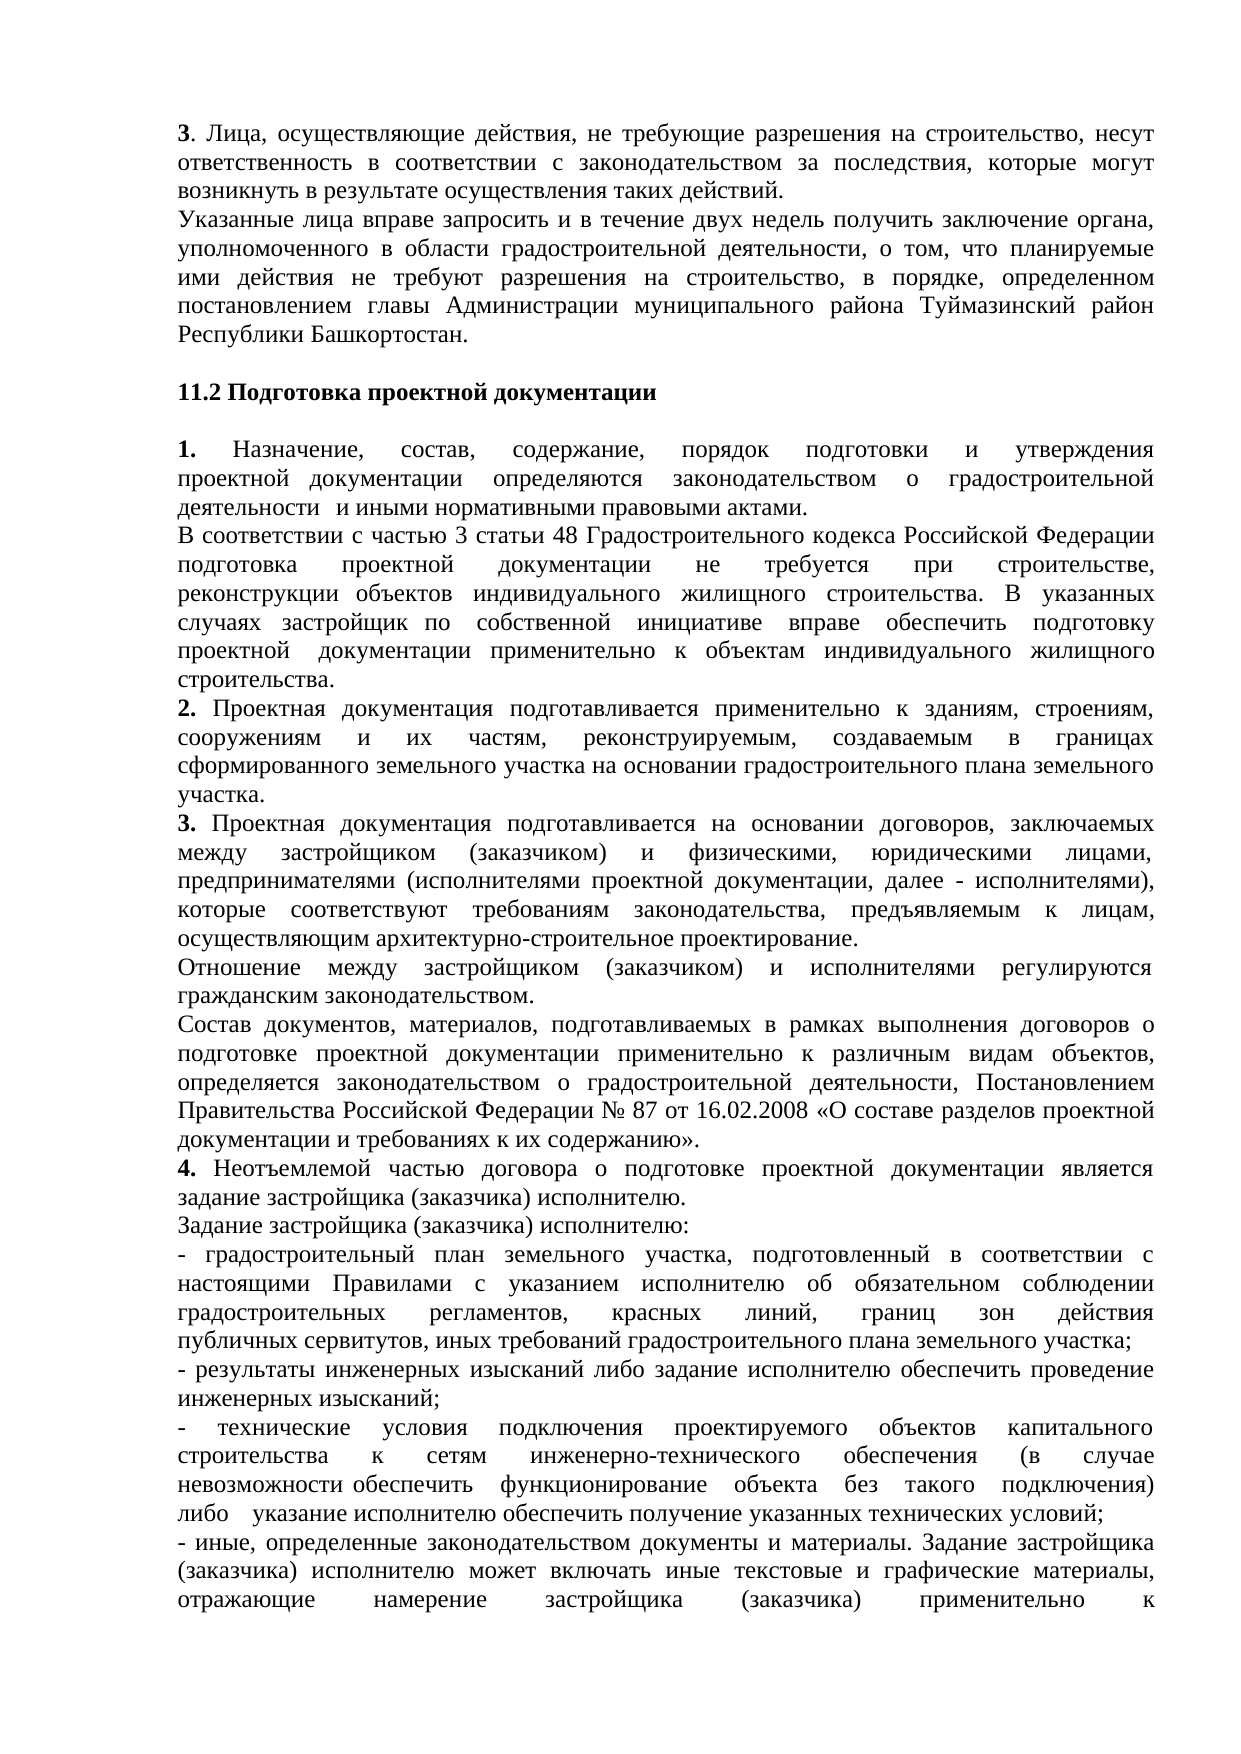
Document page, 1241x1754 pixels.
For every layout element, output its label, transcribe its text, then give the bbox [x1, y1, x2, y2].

text 4. Неотъемлемой частью договора о подготовке проектной документации является задание застройщика (заказчика) исполнителю. [177, 1153, 1155, 1211]
text - технические условия подключения проектируемого объектов капитального строительства к сетям инженерно-технического обеспечения (в случае невозможности обеспечить функционирование объекта без такого подключения) либо указание исполнителю обеспечить получение указанных технических условий; [177, 1412, 1154, 1527]
text Состав документов, материалов, подготавливаемых в рамках выполнения договоров о подготовке проектной документации применительно к различным видам объектов, определяется законодательством о градостроительной деятельности, Постановлением Правительства Российской Федерации № 87 от 16.02.2008 «О составе разделов проектной документации и требованиях к их содержанию». [177, 1009, 1155, 1153]
text 3. Лица, осуществляющие действия, не требующие разрешения на строительство, несут ответственность в соответствии с законодательством за последствия, которые могут возникнуть в результате осуществления таких действий. [177, 118, 1154, 204]
text В соответствии с частью 3 статьи 48 Градостроительного кодекса Российской Федерации подготовка проектной документации не требуется при строительстве, реконструкции объектов индивидуального жилищного строительства. В указанных случаях застройщик по собственной инициативе вправе обеспечить подготовку проектной документации применительно к объектам индивидуального жилищного строительства. [177, 521, 1155, 693]
text - результаты инженерных изысканий либо задание исполнителю обеспечить проведение инженерных изысканий; [177, 1354, 1155, 1412]
text 1. Назначение, состав, содержание, порядок подготовки и утверждения проектной документации определяются законодательством о градостроительной деятельности и иными нормативными правовыми актами. [177, 434, 1154, 521]
text 3. Проектная документация подготавливается на основании договоров, заключаемых между застройщиком (заказчиком) и физическими, юридическими лицами, предпринимателями (исполнителями проектной документации, далее - исполнителями), которые соответствуют требованиям законодательства, предъявляемым к лицам, осуществляющим архитектурно-строительное проектирование. [177, 808, 1155, 952]
text 11.2 Подготовка проектной документации [177, 377, 1155, 406]
text - градостроительный план земельного участка, подготовленный в соответствии с настоящими Правилами с указанием исполнителю об обязательном соблюдении градостроительных регламентов, красных линий, границ зон действия публичных сервитутов, иных требований градостроительного плана земельного участка; [177, 1239, 1154, 1354]
text Указанные лица вправе запросить и в течение двух недель получить заключение органа, уполномоченного в области градостроительной деятельности, о том, что планируемые ими действия не требуют разрешения на строительство, в порядке, определенном постановлением главы Администрации муниципального района Туймазинский район Республики Башкортостан. [177, 204, 1154, 348]
text Задание застройщика (заказчика) исполнителю: [177, 1211, 1155, 1239]
text 2. Проектная документация подготавливается применительно к зданиям, строениям, сооружениям и их частям, реконструируемым, создаваемым в границах сформированного земельного участка на основании градостроительного плана земельного участка. [177, 693, 1154, 808]
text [177, 1527, 1155, 1613]
text Отношение между застройщиком (заказчиком) и исполнителями регулируются гражданским законодательством. [177, 952, 1155, 1009]
